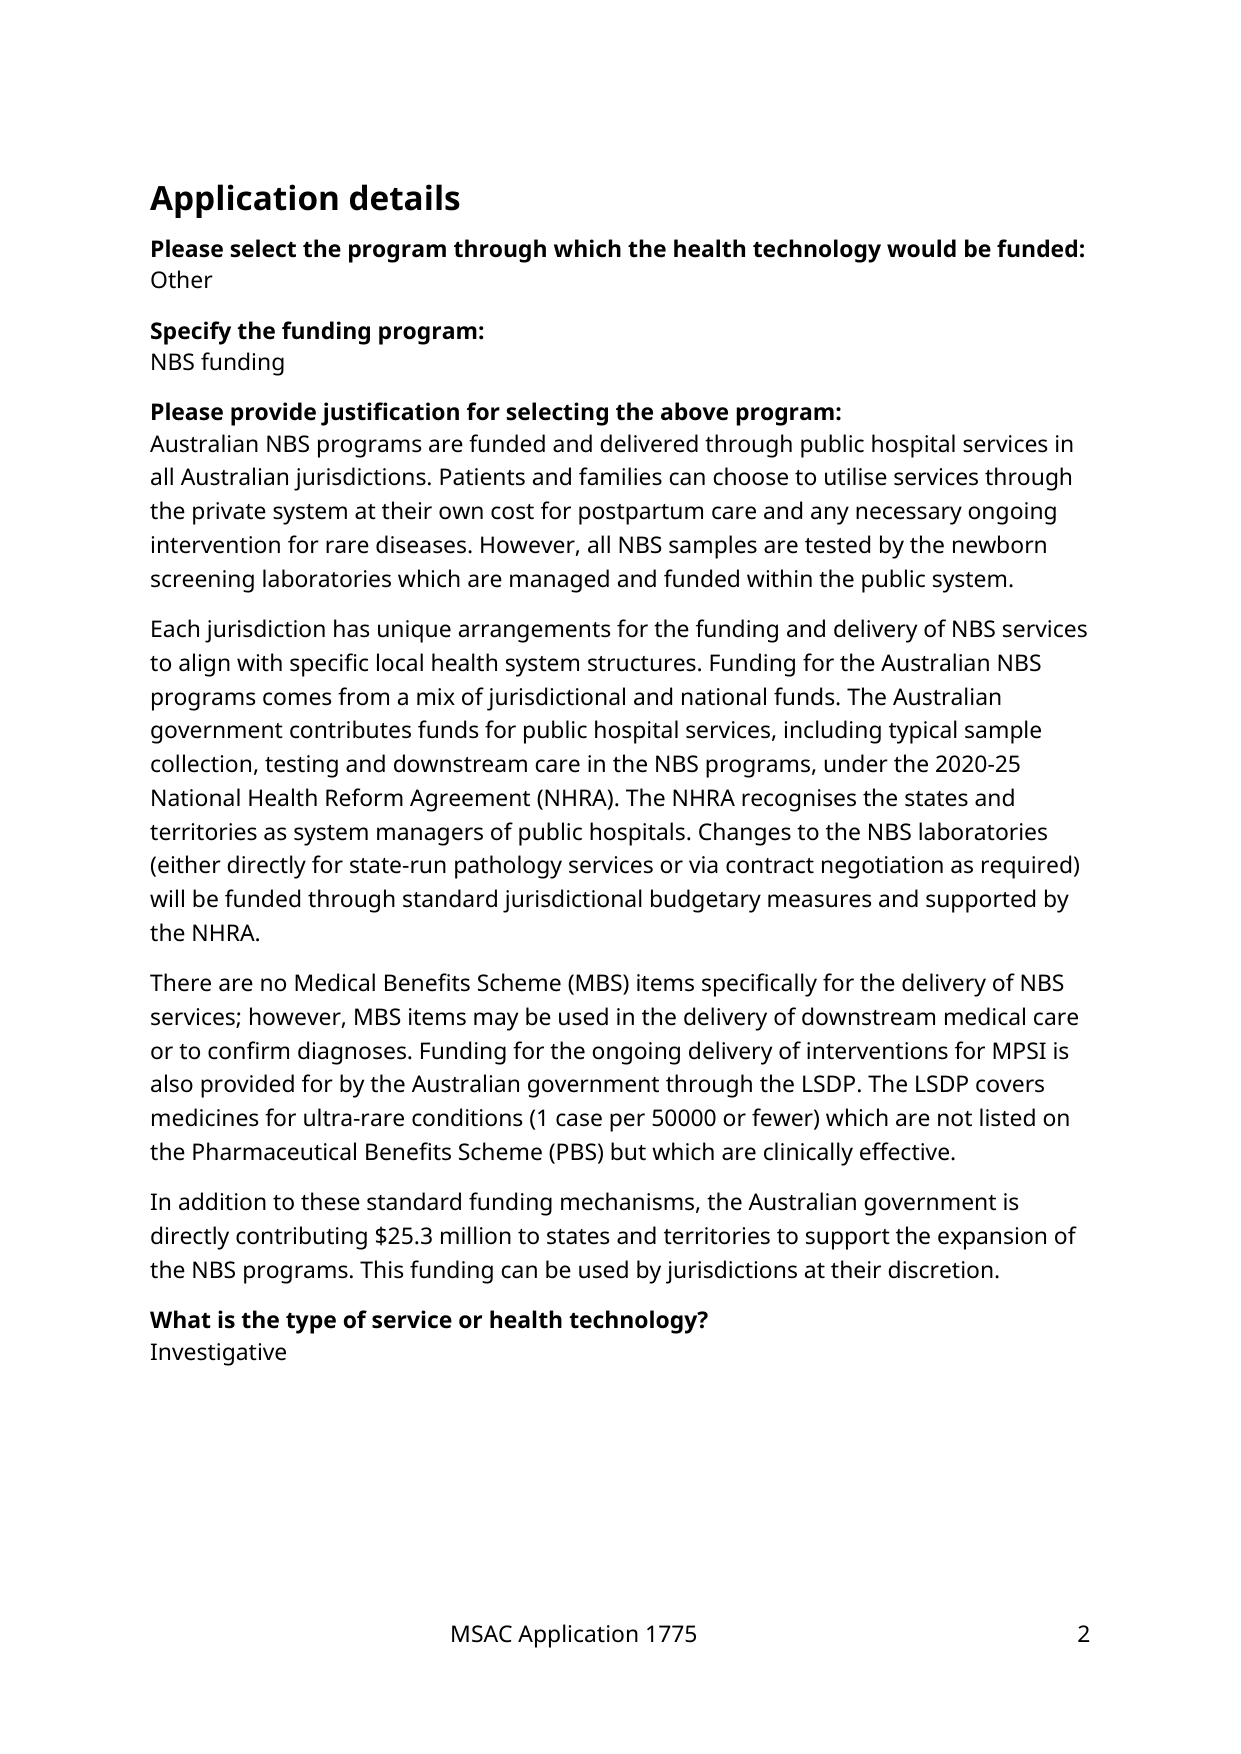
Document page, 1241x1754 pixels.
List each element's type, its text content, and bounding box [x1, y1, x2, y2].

text In addition to these standard funding mechanisms, the Australian government is directly contributing $25.3 million to states and territories to support the expansion of the NBS programs. This funding can be used by jurisdictions at their discretion. [150, 1186, 1090, 1285]
subtitle Specify the funding program: [150, 314, 1090, 346]
subtitle Please select the program through which the health technology would be funded: [150, 233, 1090, 264]
text There are no Medical Benefits Scheme (MBS) items specifically for the delivery of NBS services; however, MBS items may be used in the delivery of downstream medical care or to confirm diagnoses. Funding for the ongoing delivery of interventions for MPSI is also provided for by the Australian government through the LSDP. The LSDP covers medicines for ultra-rare conditions (1 case per 50000 or fewer) which are not listed on the Pharmaceutical Benefits Scheme (PBS) but which are clinically effective. [150, 967, 1090, 1167]
text Australian NBS programs are funded and delivered through public hospital services in all Australian jurisdictions. Patients and families can choose to utilise services through the private system at their own cost for postpartum care and any necessary ongoing intervention for rare diseases. However, all NBS samples are tested by the newborn screening laboratories which are managed and funded within the public system. [150, 427, 1090, 594]
subtitle Please provide justification for selecting the above program: [150, 396, 1090, 427]
subtitle Application details [150, 175, 1090, 220]
subtitle What is the type of service or health technology? [150, 1304, 1090, 1335]
text Investigative [150, 1335, 1090, 1367]
text NBS funding [150, 346, 1090, 377]
text Each jurisdiction has unique arrangements for the funding and delivery of NBS services to align with specific local health system structures. Funding for the Australian NBS programs comes from a mix of jurisdictional and national funds. The Australian government contributes funds for public hospital services, including typical sample collection, testing and downstream care in the NBS programs, under the 2020-25 National Health Reform Agreement (NHRA). The NHRA recognises the states and territories as system managers of public hospitals. Changes to the NBS laboratories (either directly for state-run pathology services or via contract negotiation as required) will be funded through standard jurisdictional budgetary measures and supported by the NHRA. [150, 613, 1090, 948]
text Other [150, 264, 1090, 295]
